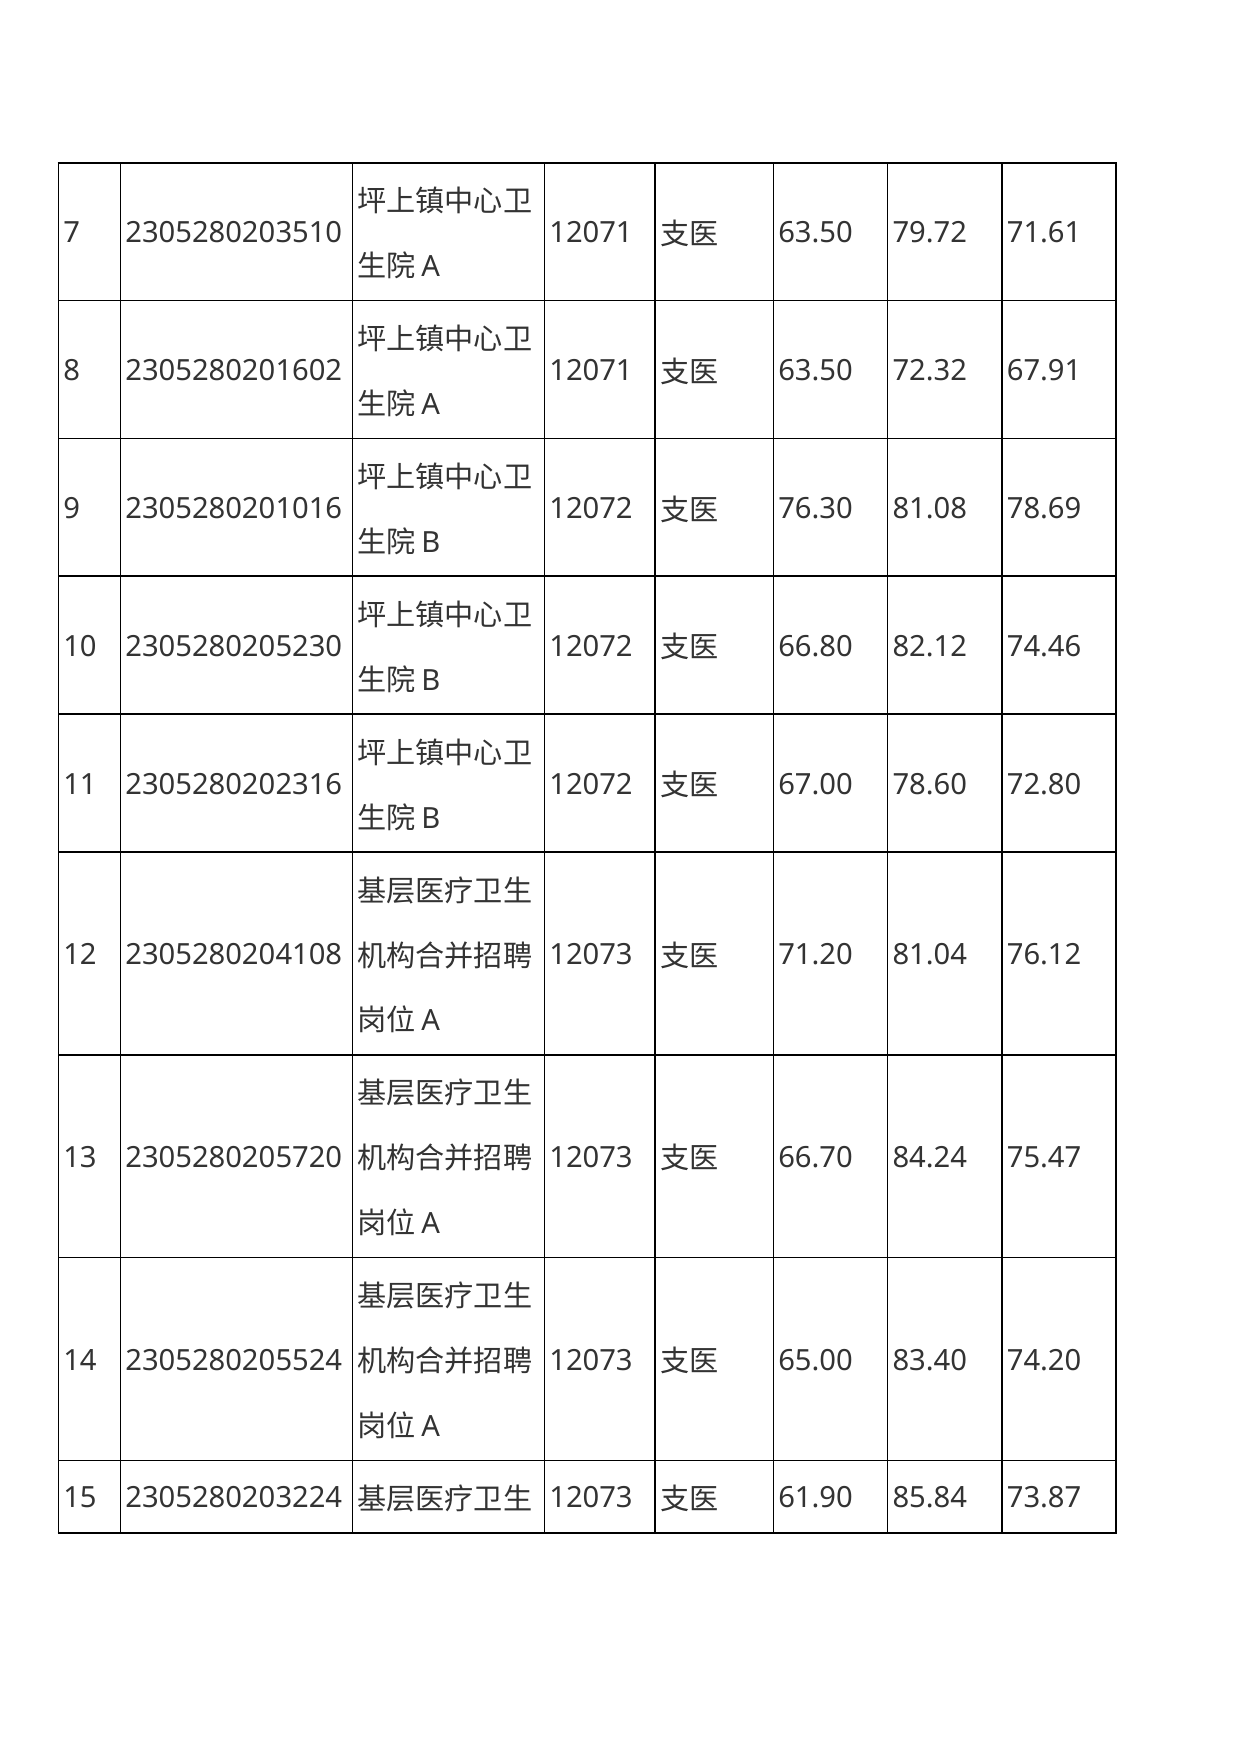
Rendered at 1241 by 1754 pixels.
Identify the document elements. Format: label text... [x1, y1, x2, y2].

table_cell 支医 [656, 577, 773, 713]
table_cell 基层医疗卫生机构合并招聘岗位A [353, 1461, 544, 1532]
table_cell 76.30 [774, 439, 887, 575]
table_cell 71.61 [1003, 164, 1115, 300]
table_cell 基层医疗卫生机构合并招聘岗位A [353, 1056, 544, 1257]
table_cell 12073 [545, 853, 654, 1054]
table_cell 61.90 [774, 1461, 887, 1532]
table_cell 66.80 [774, 577, 887, 713]
table_cell 13 [59, 1056, 120, 1257]
table_cell 15 [59, 1461, 120, 1532]
table_cell 2305280202316 [121, 715, 352, 851]
table_cell 65.00 [774, 1258, 887, 1459]
table_cell 坪上镇中心卫生院A [353, 164, 544, 300]
table_cell 75.47 [1003, 1056, 1115, 1257]
table_cell 支医 [656, 1258, 773, 1459]
table_cell 支医 [656, 301, 773, 438]
table_cell 2305280205524 [121, 1258, 352, 1459]
table_cell 10 [59, 577, 120, 713]
table_cell 2305280203224 [121, 1461, 352, 1532]
table_cell 支医 [656, 853, 773, 1054]
table_cell 9 [59, 439, 120, 575]
table_cell 坪上镇中心卫生院B [353, 577, 544, 713]
table_cell 2305280205720 [121, 1056, 352, 1257]
table_cell 坪上镇中心卫生院B [353, 715, 544, 851]
table_cell 支医 [656, 715, 773, 851]
table_cell 12073 [545, 1461, 654, 1532]
table_cell 基层医疗卫生机构合并招聘岗位A [353, 1258, 544, 1459]
table_cell 12071 [545, 301, 654, 438]
table_cell 14 [59, 1258, 120, 1459]
table_cell 63.50 [774, 164, 887, 300]
table_cell 71.20 [774, 853, 887, 1054]
table_cell 66.70 [774, 1056, 887, 1257]
table_cell 基层医疗卫生机构合并招聘岗位A [353, 853, 544, 1054]
table_cell 85.84 [888, 1461, 1001, 1532]
table_cell 74.20 [1003, 1258, 1115, 1459]
table_cell 11 [59, 715, 120, 851]
table_cell 67.91 [1003, 301, 1115, 438]
table_cell 支医 [656, 1056, 773, 1257]
table_cell 67.00 [774, 715, 887, 851]
table_cell 84.24 [888, 1056, 1001, 1257]
table_cell 78.69 [1003, 439, 1115, 575]
table_cell 12 [59, 853, 120, 1054]
table_cell 2305280203510 [121, 164, 352, 300]
table_cell 81.08 [888, 439, 1001, 575]
table_cell 支医 [656, 1461, 773, 1532]
table_cell 72.80 [1003, 715, 1115, 851]
table_cell 7 [59, 164, 120, 300]
table_cell 73.87 [1003, 1461, 1115, 1532]
table_cell 78.60 [888, 715, 1001, 851]
table_cell 74.46 [1003, 577, 1115, 713]
table_cell 8 [59, 301, 120, 438]
table_cell 12072 [545, 715, 654, 851]
table_cell 2305280205230 [121, 577, 352, 713]
table_cell 2305280201016 [121, 439, 352, 575]
table_cell 63.50 [774, 301, 887, 438]
table_cell 12073 [545, 1056, 654, 1257]
table_cell 坪上镇中心卫生院A [353, 301, 544, 438]
table_cell 12072 [545, 439, 654, 575]
table_cell 支医 [656, 164, 773, 300]
table_cell 12072 [545, 577, 654, 713]
table_cell 支医 [656, 439, 773, 575]
table_cell 12071 [545, 164, 654, 300]
table_cell 82.12 [888, 577, 1001, 713]
table_cell 76.12 [1003, 853, 1115, 1054]
table_cell 2305280204108 [121, 853, 352, 1054]
table_cell 72.32 [888, 301, 1001, 438]
table_cell 79.72 [888, 164, 1001, 300]
table_cell 83.40 [888, 1258, 1001, 1459]
table_cell 12073 [545, 1258, 654, 1459]
table_cell 81.04 [888, 853, 1001, 1054]
table_cell 坪上镇中心卫生院B [353, 439, 544, 575]
table_cell 2305280201602 [121, 301, 352, 438]
